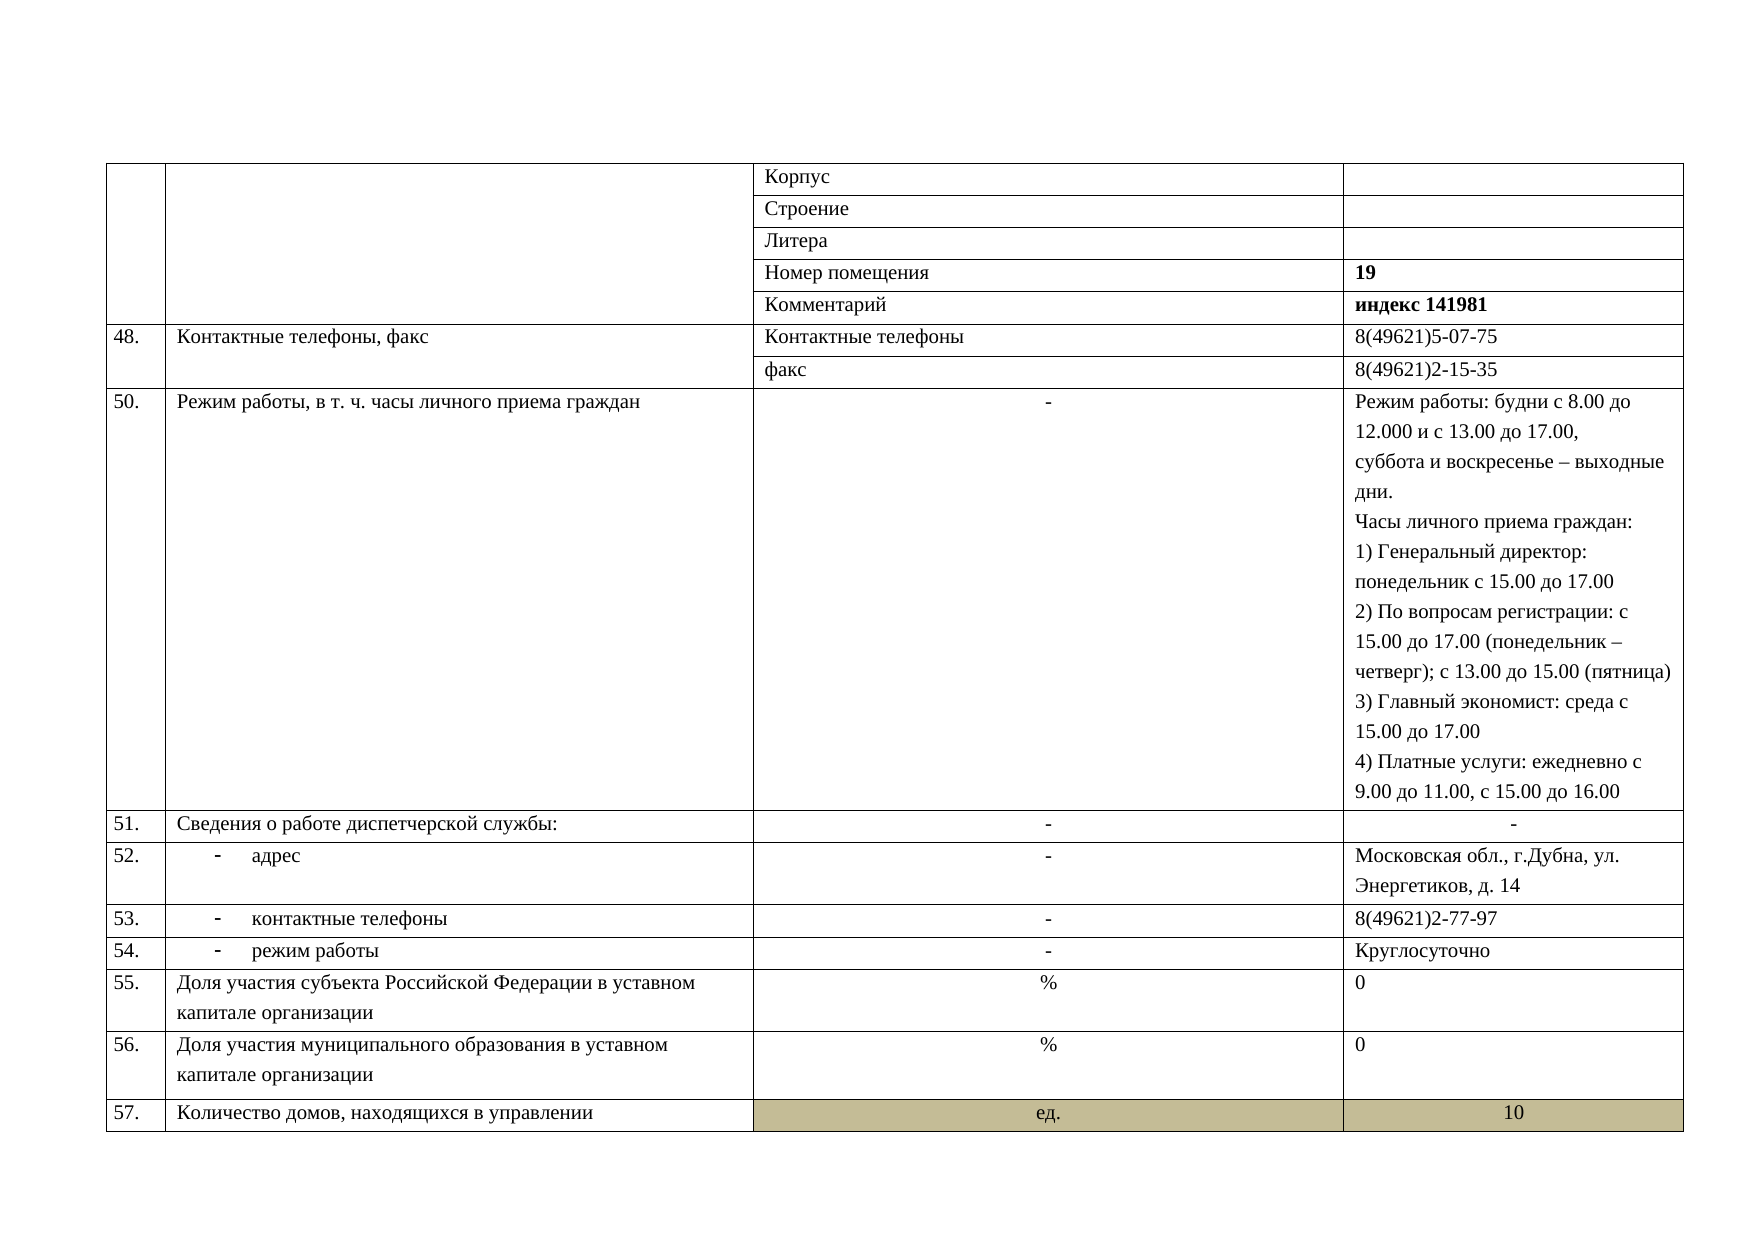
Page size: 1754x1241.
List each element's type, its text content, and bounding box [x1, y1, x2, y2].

table_cell Доля участия муниципального образования в уставном капитале организации [166, 1032, 753, 1099]
table_cell Литера [754, 228, 1343, 259]
table_cell [107, 1032, 165, 1099]
table_cell 0 [1344, 1032, 1683, 1099]
table_cell [1344, 228, 1683, 259]
table_cell Режим работы, в т. ч. часы личного приема граждан [166, 389, 753, 810]
table_cell Номер помещения [754, 260, 1343, 291]
table_cell 0 [1344, 970, 1683, 1031]
table_cell Режим работы: будни с 8.00 до 12.000 и с 13.00 до 17.00, суббота и воскресенье – выходные дни. Часы личного приема граждан: 1) Генеральный директор: понедельник с 15.00 до 17.00 2) По вопросам регистрации: с 15.00 до 17.00 (понедельник – четверг); с 13.00 до 15.00 (пятница) 3) Главный экономист: среда с 15.00 до 17.00 4) Платные услуги: ежедневно с 9.00 до 11.00, с 15.00 до 16.00 [1344, 389, 1683, 810]
table_cell Строение [754, 196, 1343, 227]
table_cell 8(49621)2-15-35 [1344, 357, 1683, 388]
table_cell - [754, 389, 1343, 810]
table_cell - [754, 938, 1343, 969]
table_cell - [1344, 811, 1683, 842]
table_cell Корпус [754, 164, 1343, 195]
table_cell 8(49621)5-07-75 [1344, 325, 1683, 356]
table_cell адрес [166, 843, 753, 904]
table_cell [107, 389, 165, 810]
table_cell [107, 905, 165, 937]
table_cell [107, 970, 165, 1031]
table_cell % [754, 970, 1343, 1031]
table_cell факс [754, 357, 1343, 388]
table_cell 8(49621)2-77-97 [1344, 905, 1683, 937]
table_cell 10 [1344, 1100, 1683, 1131]
table_cell [107, 1100, 165, 1131]
table_cell Контактные телефоны [754, 325, 1343, 356]
table_cell режим работы [166, 938, 753, 969]
table_cell - [754, 905, 1343, 937]
table_cell Комментарий [754, 292, 1343, 323]
table_cell [107, 811, 165, 842]
table_cell Круглосуточно [1344, 938, 1683, 969]
table_cell [1344, 196, 1683, 227]
table_cell [1344, 164, 1683, 195]
table_cell [107, 325, 165, 388]
table_cell - [754, 811, 1343, 842]
table_cell [107, 843, 165, 904]
table_cell Сведения о работе диспетчерской службы: [166, 811, 753, 842]
table_cell % [754, 1032, 1343, 1099]
table_cell ед. [754, 1100, 1343, 1131]
table_cell 19 [1344, 260, 1683, 291]
table_cell Доля участия субъекта Российской Федерации в уставном капитале организации [166, 970, 753, 1031]
table_cell - [754, 843, 1343, 904]
table_cell Московская обл., г.Дубна, ул. Энергетиков, д. 14 [1344, 843, 1683, 904]
table_cell индекс 141981 [1344, 292, 1683, 323]
table_cell Контактные телефоны, факс [166, 325, 753, 388]
table_cell контактные телефоны [166, 905, 753, 937]
table_cell [107, 938, 165, 969]
table_cell Количество домов, находящихся в управлении [166, 1100, 753, 1131]
